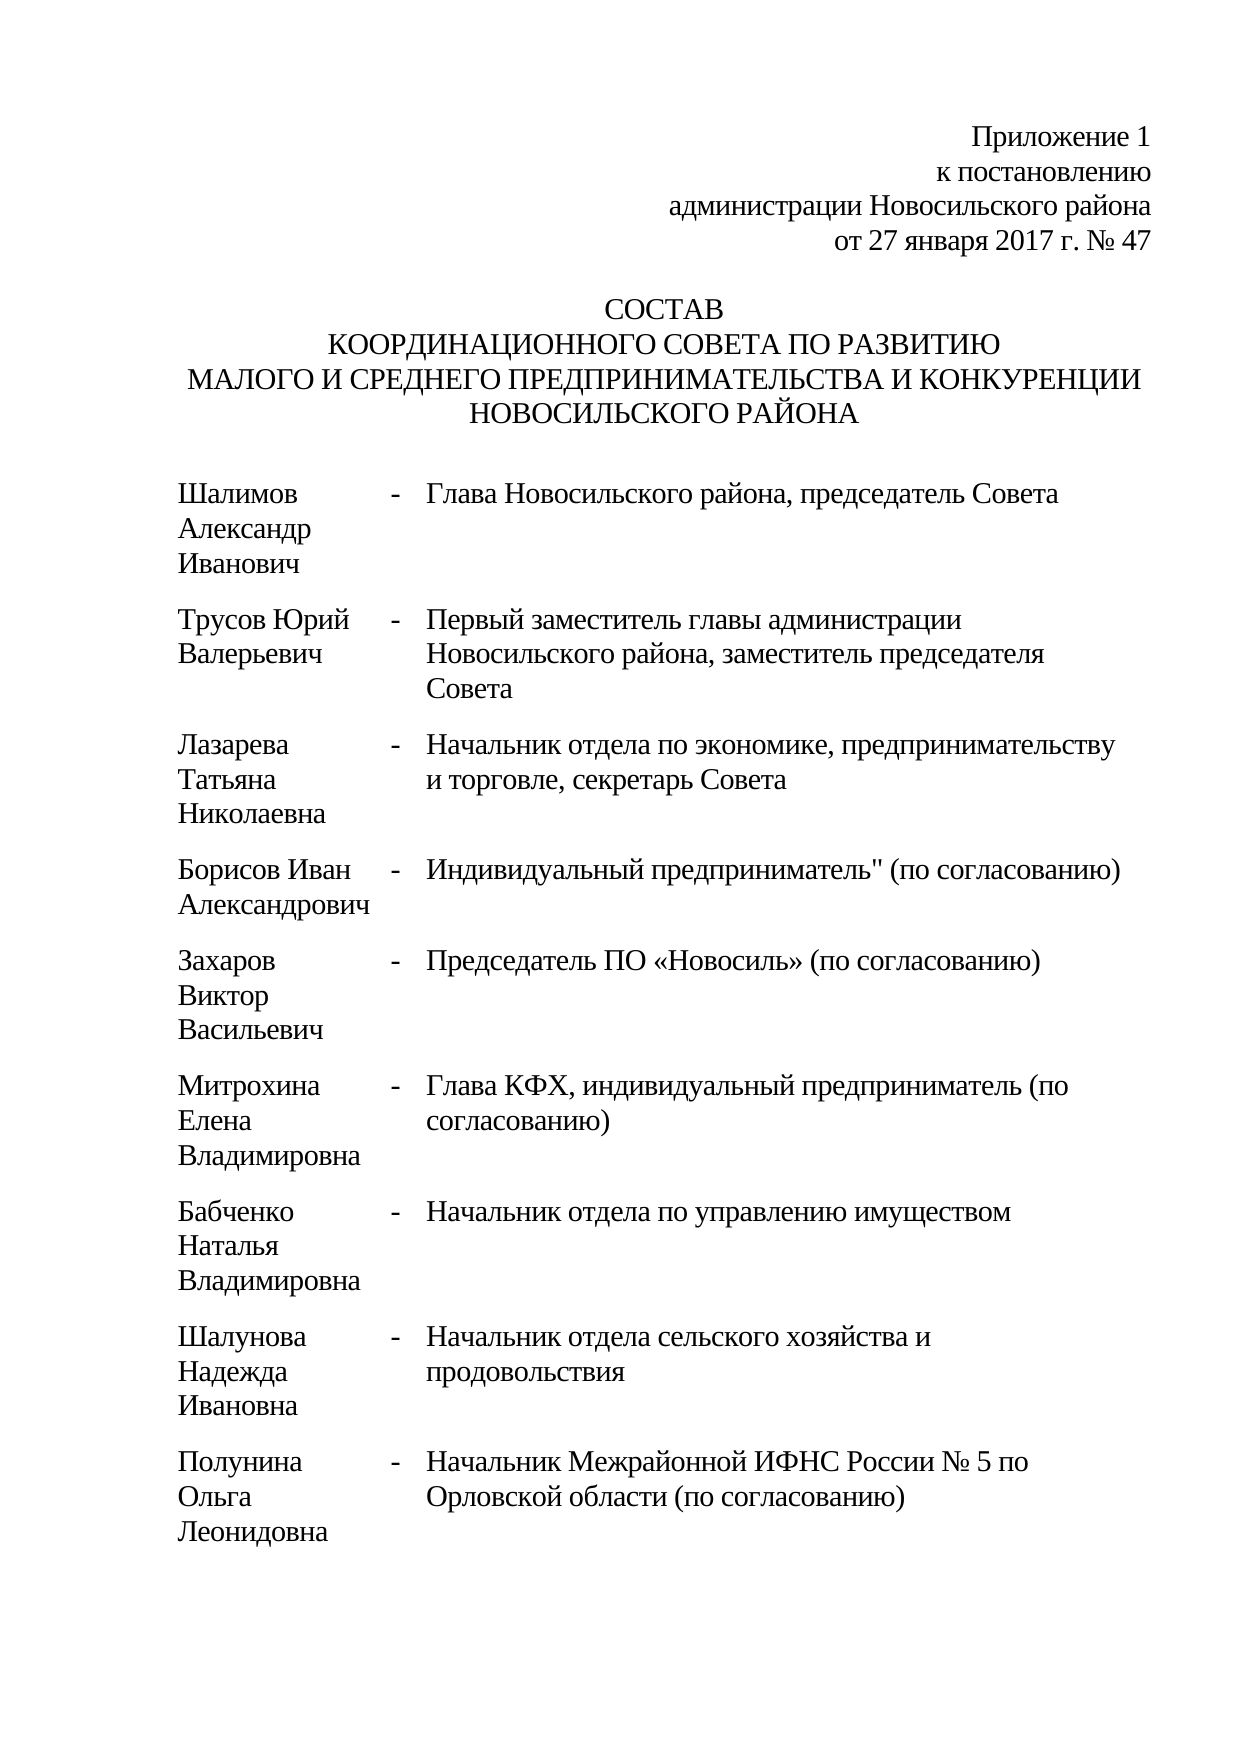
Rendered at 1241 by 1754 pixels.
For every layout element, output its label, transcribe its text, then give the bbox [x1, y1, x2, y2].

table_cell Председатель ПО «Новосиль» (по согласованию) [419, 932, 1140, 1057]
table_cell - [384, 932, 419, 1057]
table_cell - [384, 1057, 419, 1182]
table_cell Начальник отдела сельского хозяйства и продовольствия [419, 1308, 1140, 1433]
table_cell Индивидуальный предприниматель" (по согласованию) [419, 841, 1140, 932]
table_cell Трусов Юрий Валерьевич [171, 590, 384, 716]
table_cell Первый заместитель главы администрации Новосильского района, заместитель председателя Совета [419, 590, 1140, 716]
table_cell Полунина Ольга Леонидовна [171, 1433, 384, 1558]
table_cell Начальник отдела по управлению имуществом [419, 1182, 1140, 1307]
table_cell Шалунова Надежда Ивановна [171, 1308, 384, 1433]
table_header - [384, 465, 419, 590]
table_cell - [384, 590, 419, 716]
table_cell Борисов Иван Александрович [171, 841, 384, 932]
table_cell Начальник Межрайонной ИФНС России № 5 по Орловской области (по согласованию) [419, 1433, 1140, 1558]
text от 27 января 2017 г. № 47 [177, 222, 1152, 257]
table_cell Захаров Виктор Васильевич [171, 932, 384, 1057]
table_cell Глава КФХ, индивидуальный предприниматель (по согласованию) [419, 1057, 1140, 1182]
table_cell - [384, 1308, 419, 1433]
table_cell Начальник отдела по экономике, предпринимательству и торговле, секретарь Совета [419, 716, 1140, 841]
table_cell - [384, 716, 419, 841]
table_cell Митрохина Елена Владимировна [171, 1057, 384, 1182]
title МАЛОГО И СРЕДНЕГО ПРЕДПРИНИМАТЕЛЬСТВА И КОНКУРЕНЦИИ [177, 361, 1152, 396]
table_cell - [384, 841, 419, 932]
text администрации Новосильского района [177, 187, 1152, 222]
table_cell - [384, 1433, 419, 1558]
table_cell Лазарева Татьяна Николаевна [171, 716, 384, 841]
title НОВОСИЛЬСКОГО РАЙОНА [177, 396, 1152, 430]
title СОСТАВ [177, 292, 1152, 326]
table_cell - [384, 1182, 419, 1307]
table_header Шалимов Александр Иванович [171, 465, 384, 590]
text Приложение 1 [177, 118, 1152, 153]
title КООРДИНАЦИОННОГО СОВЕТА ПО РАЗВИТИЮ [177, 326, 1152, 361]
table_header Глава Новосильского района, председатель Совета [419, 465, 1140, 590]
text к постановлению [177, 153, 1152, 187]
table_cell Бабченко Наталья Владимировна [171, 1182, 384, 1307]
